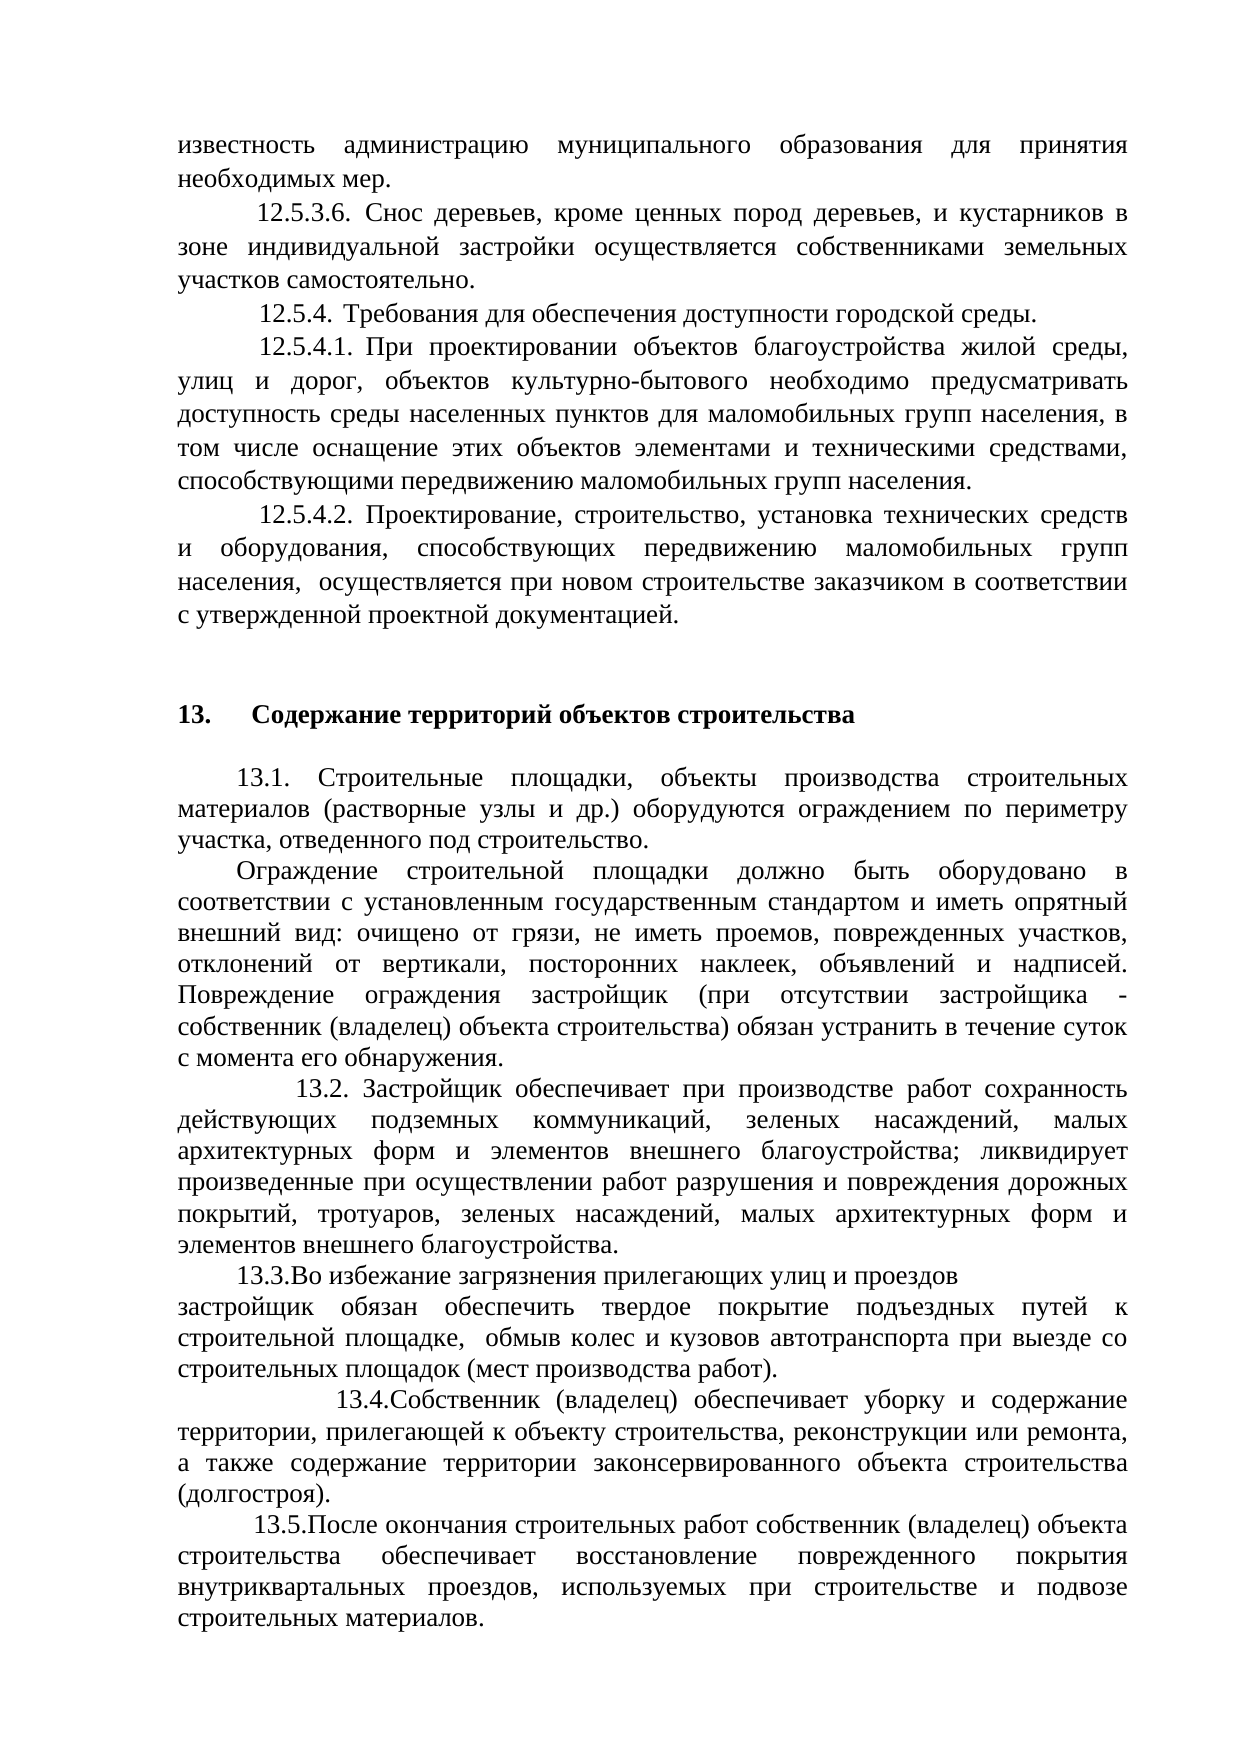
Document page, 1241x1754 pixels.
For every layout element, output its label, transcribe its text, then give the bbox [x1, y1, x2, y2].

list Снос деревьев, кроме ценных пород деревьев, и кустарников в зоне индивидуальной застройки осуществляется собственниками земельных участков самостоятельно. [177, 194, 1129, 296]
text 13.1. Строительные площадки, объекты производства строительных материалов (растворные узлы и др.) оборудуются ограждением по периметру участка, отведенного под строительство. [177, 761, 1129, 854]
list Содержание территорий объектов строительства [177, 698, 1129, 729]
text 13.3.Во избежание загрязнения прилегающих улиц и проездов [236, 1259, 1129, 1290]
text Ограждение строительной площадки должно быть оборудовано в соответствии с установленным государственным стандартом и иметь опрятный внешний вид: очищено от грязи, не иметь проемов, поврежденных участков, отклонений от вертикали, посторонних наклеек, объявлений и надписей. Повреждение ограждения застройщик (при отсутствии застройщика - собственник (владелец) объекта строительства) обязан устранить в течение суток с момента его обнаружения. [177, 854, 1129, 1072]
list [177, 126, 1129, 194]
list Проектирование, строительство, установка технических средств и оборудования, способствующих передвижению маломобильных групп населения, осуществляется при новом строительстве заказчиком в соответствии с утвержденной проектной документацией. [177, 497, 1129, 631]
text 13.4.Собственник (владелец) обеспечивает уборку и содержание территории, прилегающей к объекту строительства, реконструкции или ремонта, а также содержание территории законсервированного объекта строительства (долгостроя). [177, 1383, 1129, 1508]
text застройщик обязан обеспечить твердое покрытие подъездных путей к строительной площадке, обмыв колес и кузовов автотранспорта при выезде со строительных площадок (мест производства работ). [177, 1290, 1129, 1383]
list При проектировании объектов благоустройства жилой среды, улиц и дорог, объектов культурно-бытового необходимо предусматривать доступность среды населенных пунктов для маломобильных групп населения, в том числе оснащение этих объектов элементами и техническими средствами, способствующими передвижению маломобильных групп населения. [177, 329, 1129, 497]
text 13.5.После окончания строительных работ собственник (владелец) объекта строительства обеспечивает восстановление поврежденного покрытия внутриквартальных проездов, используемых при строительстве и подвозе строительных материалов. [177, 1508, 1129, 1633]
list Требования для обеспечения доступности городской среды. [177, 296, 1129, 329]
text 13.2. Застройщик обеспечивает при производстве работ сохранность действующих подземных коммуникаций, зеленых насаждений, малых архитектурных форм и элементов внешнего благоустройства; ликвидирует произведенные при осуществлении работ разрушения и повреждения дорожных покрытий, тротуаров, зеленых насаждений, малых архитектурных форм и элементов внешнего благоустройства. [177, 1072, 1129, 1259]
